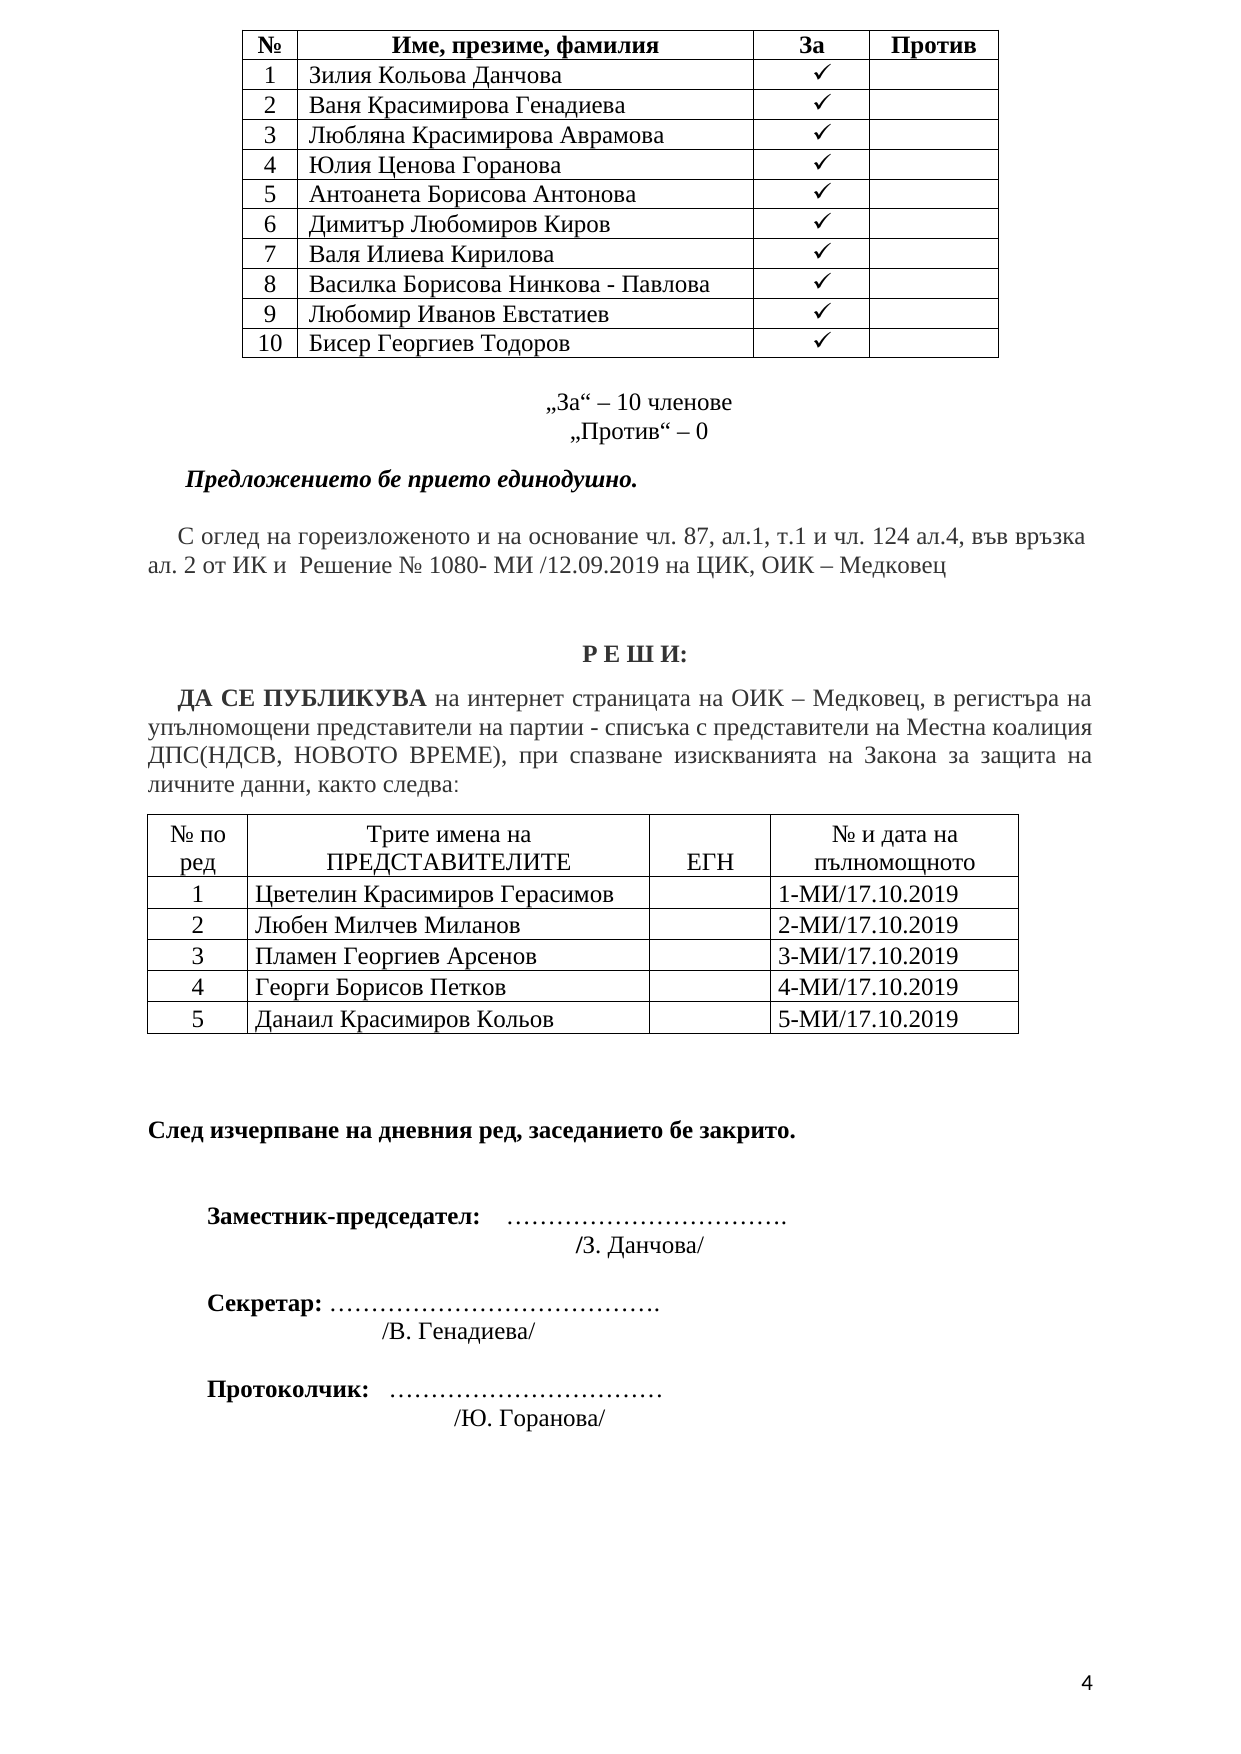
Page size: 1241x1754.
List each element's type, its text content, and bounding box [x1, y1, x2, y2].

table_cell 9 [243, 299, 297, 327]
table_cell 5 [148, 1002, 247, 1032]
text ДА СЕ ПУБЛИКУВА на интернет страницата на ОИК – Медковец, в регистъра на упълномощени представители на партии - списъка с представители на Местна коалиция ДПС(НДСВ, НОВОТО ВРЕМЕ), при спазване изискванията на Закона за защита на личните данни, както следва: [148, 683, 1093, 798]
table_cell 2 [243, 90, 297, 119]
table_header ЕГН [650, 815, 770, 876]
table_cell Ваня Красимирова Генадиева [298, 90, 753, 119]
table_cell [650, 940, 770, 970]
table_header За [754, 31, 869, 59]
text /В. Генадиева/ [207, 1316, 1093, 1345]
table_cell 10 [243, 329, 297, 357]
table_header Име, презиме, фамилия [298, 31, 753, 59]
text Р Е Ш И: [148, 639, 1093, 667]
table_cell Антоанета Борисова Антонова [298, 180, 753, 208]
table_cell [870, 150, 998, 178]
table_cell Бисер Георгиев Тодоров [298, 329, 753, 357]
table_cell Зилия Кольова Данчова [298, 60, 753, 89]
table_cell 7 [243, 239, 297, 268]
text „За“ – 10 членове [148, 387, 1093, 416]
table_cell [870, 60, 998, 89]
table_cell Данаил Красимиров Кольов [248, 1002, 649, 1032]
table_cell Пламен Георгиев Арсенов [248, 940, 649, 970]
text След изчерпване на дневния ред, заседанието бе закрито. [148, 1115, 1093, 1144]
table_cell [870, 329, 998, 357]
text С оглед на гореизложеното и на основание чл. 87, ал.1, т.1 и чл. 124 ал.4, във връзка ал. 2 от ИК и Решение № 1080- МИ /12.09.2019 на ЦИК, ОИК – Медковец [148, 521, 1093, 579]
table_cell 4 [243, 150, 297, 178]
table_cell [754, 299, 869, 327]
table_cell [870, 209, 998, 238]
table_cell Любен Милчев Миланов [248, 909, 649, 939]
table_cell 2-МИ/17.10.2019 [771, 909, 1018, 939]
table_cell Юлия Ценова Горанова [298, 150, 753, 178]
table_cell 6 [243, 209, 297, 238]
table_cell 1 [148, 877, 247, 907]
text /З. Данчова/ [207, 1230, 1093, 1259]
table_cell [754, 120, 869, 149]
table_cell [870, 239, 998, 268]
table_cell [754, 269, 869, 298]
table_cell [650, 877, 770, 907]
text Секретар: …………………………………. [207, 1288, 1093, 1316]
table_cell 8 [243, 269, 297, 298]
table_cell [870, 120, 998, 149]
table_header Трите имена на ПРЕДСТАВИТЕЛИТЕ [248, 815, 649, 876]
table_cell [650, 1002, 770, 1032]
table_header № по ред [148, 815, 247, 876]
text Протоколчик: …………………………… [207, 1374, 1093, 1403]
table_header № и дата на пълномощното [771, 815, 1018, 876]
table_header № [243, 31, 297, 59]
table_cell 3 [148, 940, 247, 970]
table_cell Любомир Иванов Евстатиев [298, 299, 753, 327]
table_cell [650, 971, 770, 1001]
table_cell Валя Илиева Кирилова [298, 239, 753, 268]
table_cell [870, 269, 998, 298]
text „Против“ – 0 [148, 416, 1093, 444]
table_cell [650, 909, 770, 939]
table_cell [754, 329, 869, 357]
table_cell Георги Борисов Петков [248, 971, 649, 1001]
text Заместник-председател: ……………………………. [207, 1201, 1093, 1230]
table_cell 3 [243, 120, 297, 149]
table_cell 2 [148, 909, 247, 939]
table_cell [754, 209, 869, 238]
table_cell [754, 90, 869, 119]
table_header Против [870, 31, 998, 59]
table_cell [870, 180, 998, 208]
table_cell [754, 239, 869, 268]
table_cell 1 [243, 60, 297, 89]
table_cell [754, 180, 869, 208]
table_cell Любляна Красимирова Аврамова [298, 120, 753, 149]
table_cell [870, 90, 998, 119]
table_cell 4 [148, 971, 247, 1001]
table_cell Димитър Любомиров Киров [298, 209, 753, 238]
table_cell [754, 150, 869, 178]
table_cell Цветелин Красимиров Герасимов [248, 877, 649, 907]
text /Ю. Горанова/ [223, 1403, 1093, 1431]
table_cell Василка Борисова Нинкова - Павлова [298, 269, 753, 298]
table_cell 4-МИ/17.10.2019 [771, 971, 1018, 1001]
table_cell 5-МИ/17.10.2019 [771, 1002, 1018, 1032]
table_cell 1-МИ/17.10.2019 [771, 877, 1018, 907]
table_cell [754, 60, 869, 89]
text Предложението бе прието единодушно. [148, 464, 1093, 492]
table_cell 3-МИ/17.10.2019 [771, 940, 1018, 970]
table_cell 5 [243, 180, 297, 208]
table_cell [870, 299, 998, 327]
